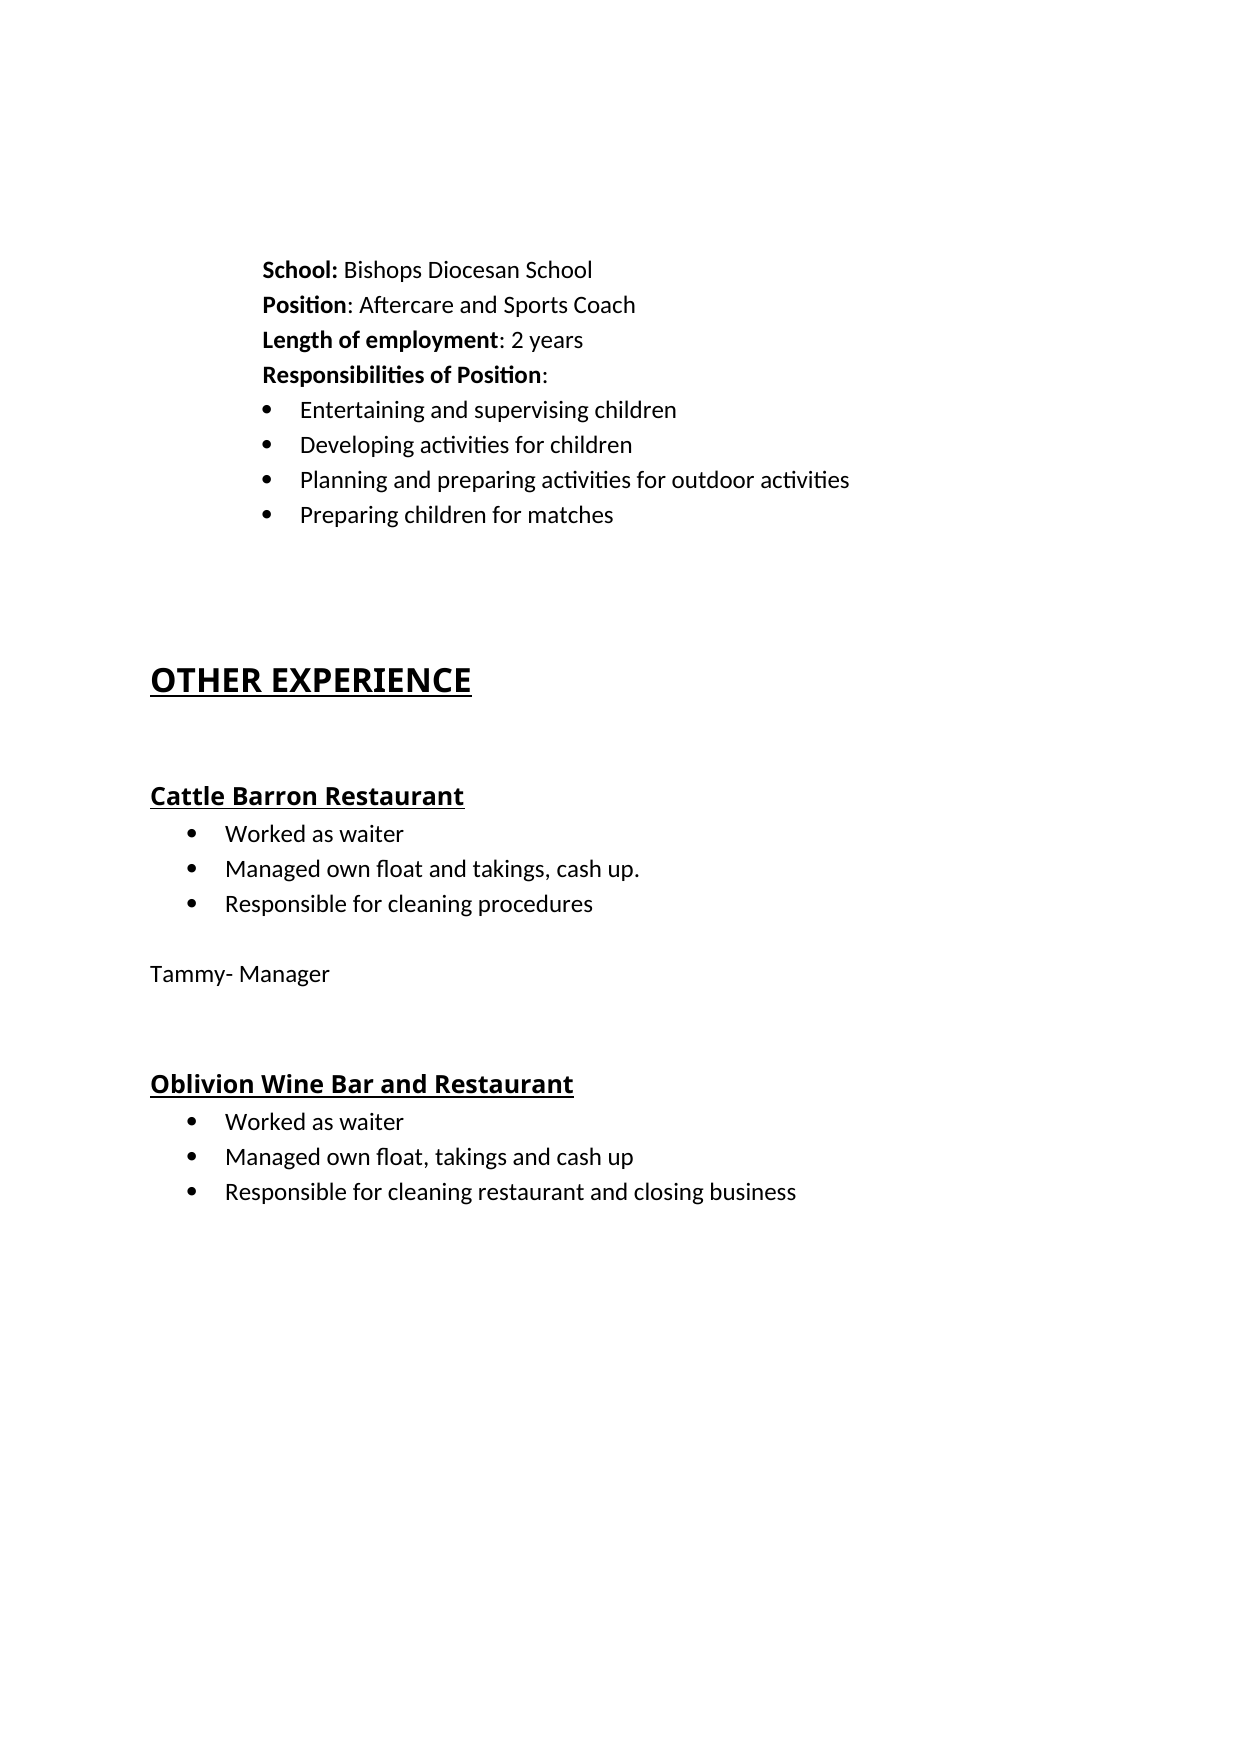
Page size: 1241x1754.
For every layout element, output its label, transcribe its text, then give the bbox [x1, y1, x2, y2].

text School: Bishops Diocesan School [262, 254, 1090, 285]
text Responsibilities of Position: [262, 359, 1090, 390]
text Position: Aftercare and Sports Coach [262, 289, 1090, 320]
list Responsible for cleaning restaurant and closing business [187, 1176, 1090, 1207]
list Worked as waiter [187, 818, 1090, 848]
text Length of employment: 2 years [262, 324, 1090, 355]
list Managed own float, takings and cash up [187, 1141, 1090, 1172]
list Responsible for cleaning procedures [187, 888, 1090, 918]
list Developing activities for children [262, 429, 1090, 460]
list Preparing children for matches [262, 499, 1090, 530]
text Oblivion Wine Bar and Restaurant [150, 1067, 1090, 1101]
text Cattle Barron Restaurant [150, 779, 1090, 813]
list Planning and preparing activities for outdoor activities [262, 464, 1090, 495]
text Tammy- Manager [150, 958, 1090, 988]
list Managed own float and takings, cash up. [187, 853, 1090, 883]
text OTHER EXPERIENCE [150, 657, 1090, 702]
list Entertaining and supervising children [262, 394, 1090, 425]
list Worked as waiter [187, 1106, 1090, 1137]
